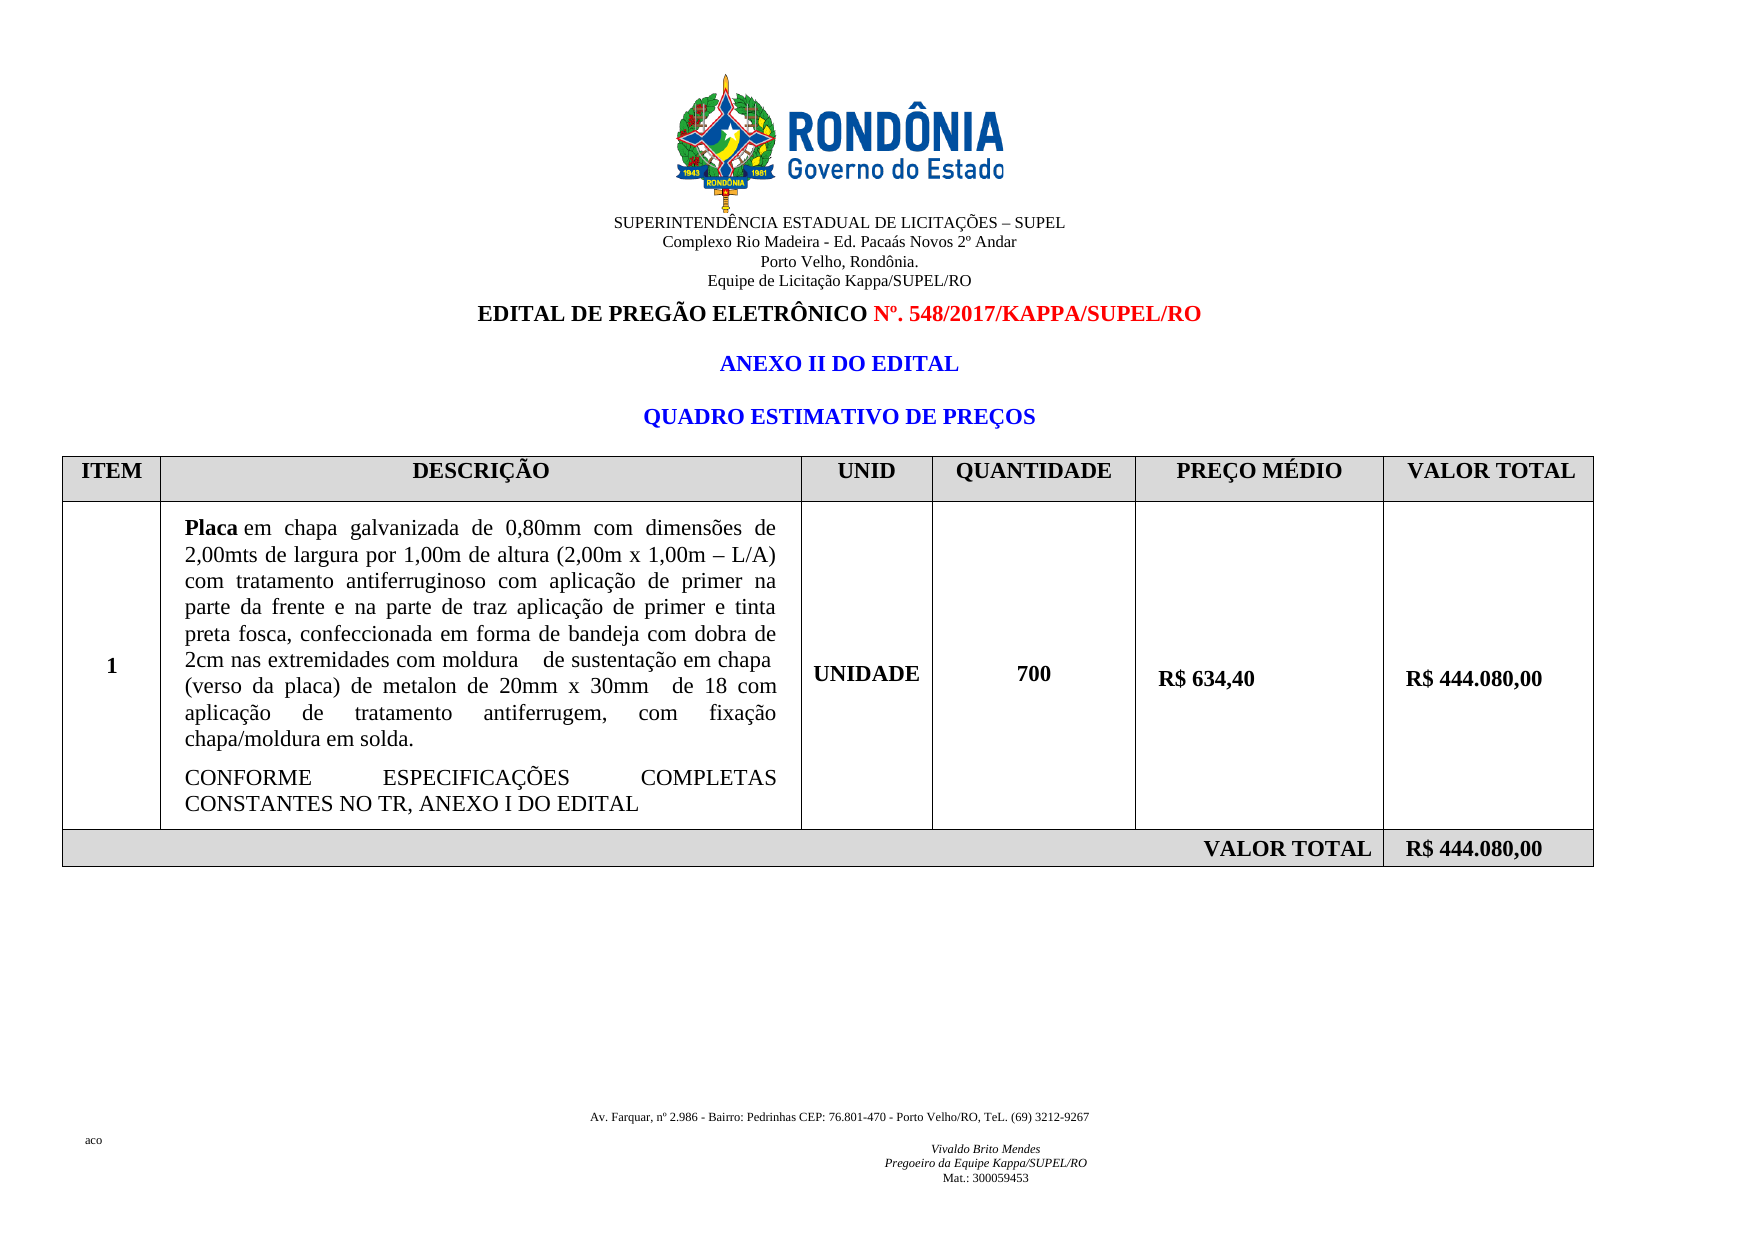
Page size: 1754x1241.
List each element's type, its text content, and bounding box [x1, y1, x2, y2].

table_cell VALOR TOTAL [63, 830, 1383, 866]
table_cell [1136, 502, 1383, 829]
table_header VALOR TOTAL [1384, 457, 1593, 501]
table_header UNID [802, 457, 932, 501]
table_cell Placa em chapa galvanizada de 0,80mm com dimensões de 2,00mts de largura por 1,00m de altura (2,00m x 1,00m – L/A) com tratamento antiferruginoso com aplicação de primer na parte da frente e na parte de traz aplicação de primer e tinta preta fosca, confeccionada em forma de bandeja com dobra de 2cm nas extremidades com moldura de sustentação em chapa (verso da placa) de metalon de 20mm x 30mm de 18 com aplicação de tratamento antiferrugem, com fixação chapa/moldura em solda. CONFORME ESPECIFICAÇÕES COMPLETAS CONSTANTES NO TR, ANEXO I DO EDITAL [161, 502, 801, 829]
text QUADRO ESTIMATIVO DE PREÇOS [74, 403, 1605, 429]
table_header PREÇO MÉDIO [1136, 457, 1383, 501]
table_header DESCRIÇÃO [161, 457, 801, 501]
table_cell 1 [63, 502, 160, 829]
text ANEXO II DO EDITAL [74, 351, 1605, 377]
table_cell [1384, 830, 1593, 866]
table_cell [1384, 502, 1593, 829]
table_header QUANTIDADE [933, 457, 1135, 501]
table_cell 700 [933, 502, 1135, 829]
table_cell UNIDADE [802, 502, 932, 829]
table_header ITEM [63, 457, 160, 501]
picture [675, 73, 1004, 213]
text EDITAL DE PREGÃO ELETRÔNICO Nº. 548/2017/KAPPA/SUPEL/RO [74, 300, 1605, 326]
